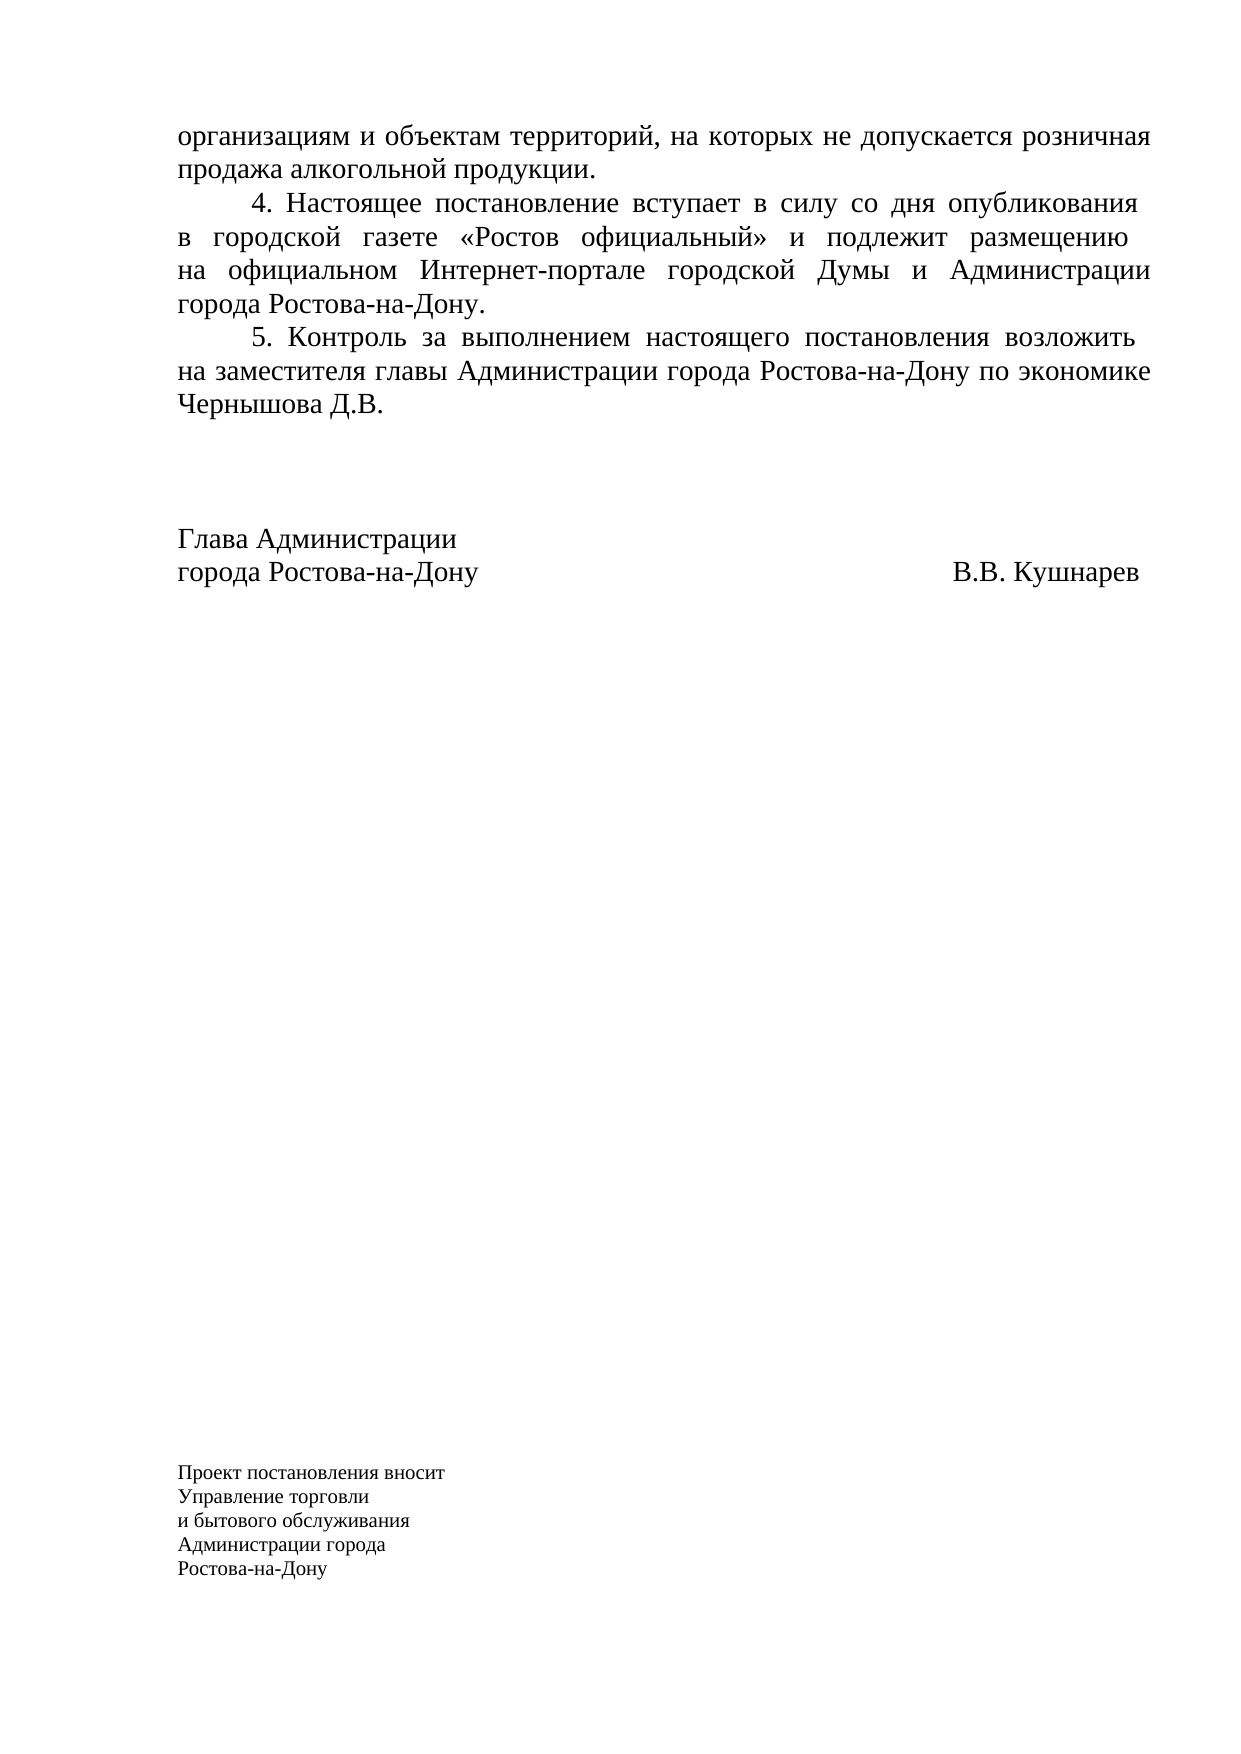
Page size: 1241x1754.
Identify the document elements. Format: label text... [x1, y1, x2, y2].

text Администрации города [177, 1532, 1117, 1556]
text Ростова-на-Дону [177, 1556, 1117, 1580]
text Управление торговли [177, 1484, 1117, 1508]
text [177, 118, 1152, 185]
text 5. Контроль за выполнением настоящего постановления возложить на заместителя главы Администрации города Ростова-на-Дону по экономике Чернышова Д.В. [177, 319, 1152, 420]
text 4. Настоящее постановление вступает в силу со дня опубликования в городской газете «Ростов официальный» и подлежит размещению на официальном Интернет-портале городской Думы и Администрации города Ростова-на-Дону. [177, 185, 1152, 319]
text Проект постановления вносит [177, 1460, 1117, 1484]
text Глава Администрации [177, 521, 1152, 554]
text и бытового обслуживания [177, 1508, 1117, 1532]
text города Ростова-на-Дону В.В. Кушнарев [177, 554, 1152, 588]
